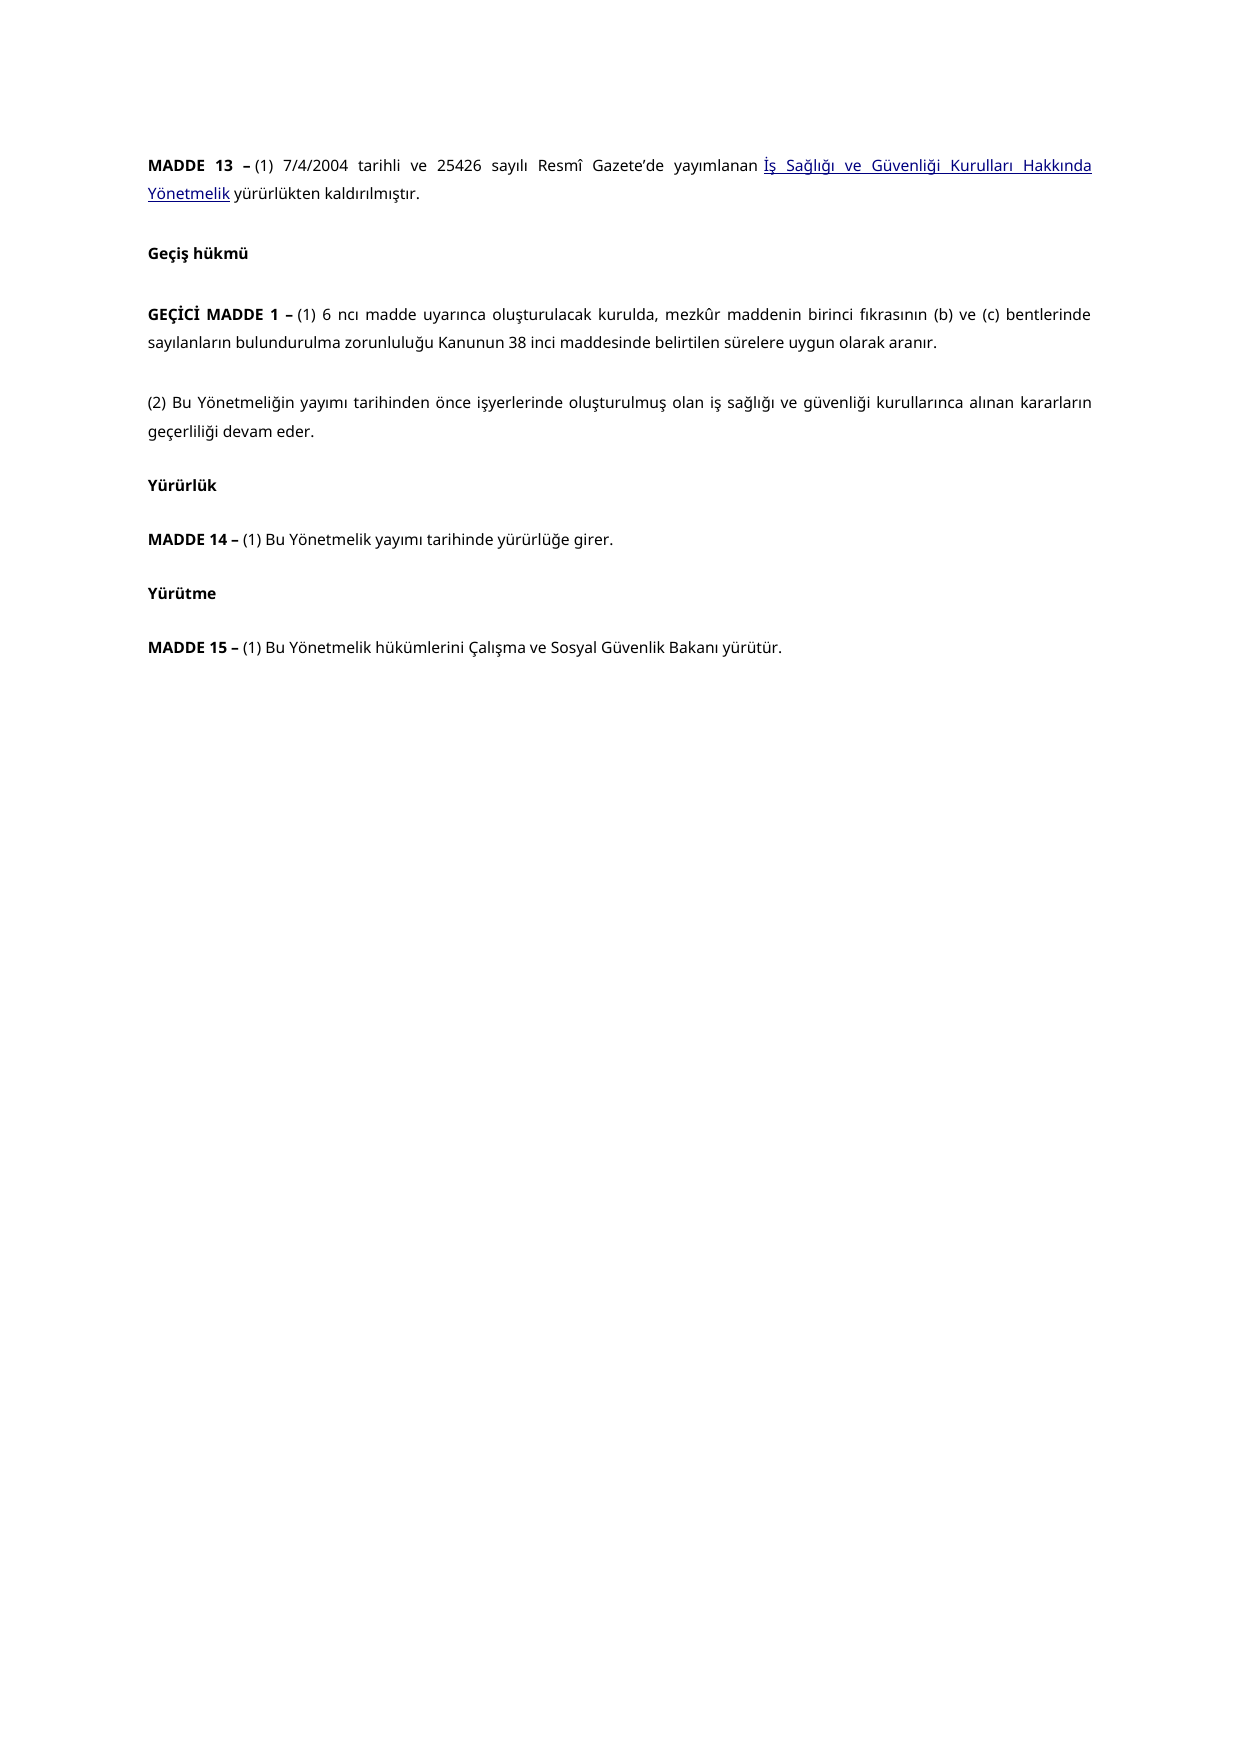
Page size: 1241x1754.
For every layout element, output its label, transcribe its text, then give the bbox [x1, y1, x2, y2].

text Yürütme [148, 579, 1093, 604]
text MADDE 14 – (1) Bu Yönetmelik yayımı tarihinde yürürlüğe girer. [148, 525, 1093, 550]
text Yürürlük [148, 471, 1093, 496]
text (2) Bu Yönetmeliğin yayımı tarihinden önce işyerlerinde oluşturulmuş olan iş sağlığı ve güvenliği kurullarınca alınan kararların geçerliliği devam eder. [148, 385, 1093, 442]
text GEÇİCİ MADDE 1 – (1) 6 ncı madde uyarınca oluşturulacak kurulda, mezkûr maddenin birinci fıkrasının (b) ve (c) bentlerinde sayılanların bulundurulma zorunluluğu Kanunun 38 inci maddesinde belirtilen sürelere uygun olarak aranır. [148, 297, 1093, 353]
text MADDE 13 – (1) 7/4/2004 tarihli ve 25426 sayılı Resmî Gazete’de yayımlanan İş Sağlığı ve Güvenliği Kurulları Hakkında Yönetmelik yürürlükten kaldırılmıştır. [148, 148, 1093, 204]
text Geçiş hükmü [148, 236, 1093, 264]
text MADDE 15 – (1) Bu Yönetmelik hükümlerini Çalışma ve Sosyal Güvenlik Bakanı yürütür. [148, 633, 1093, 658]
